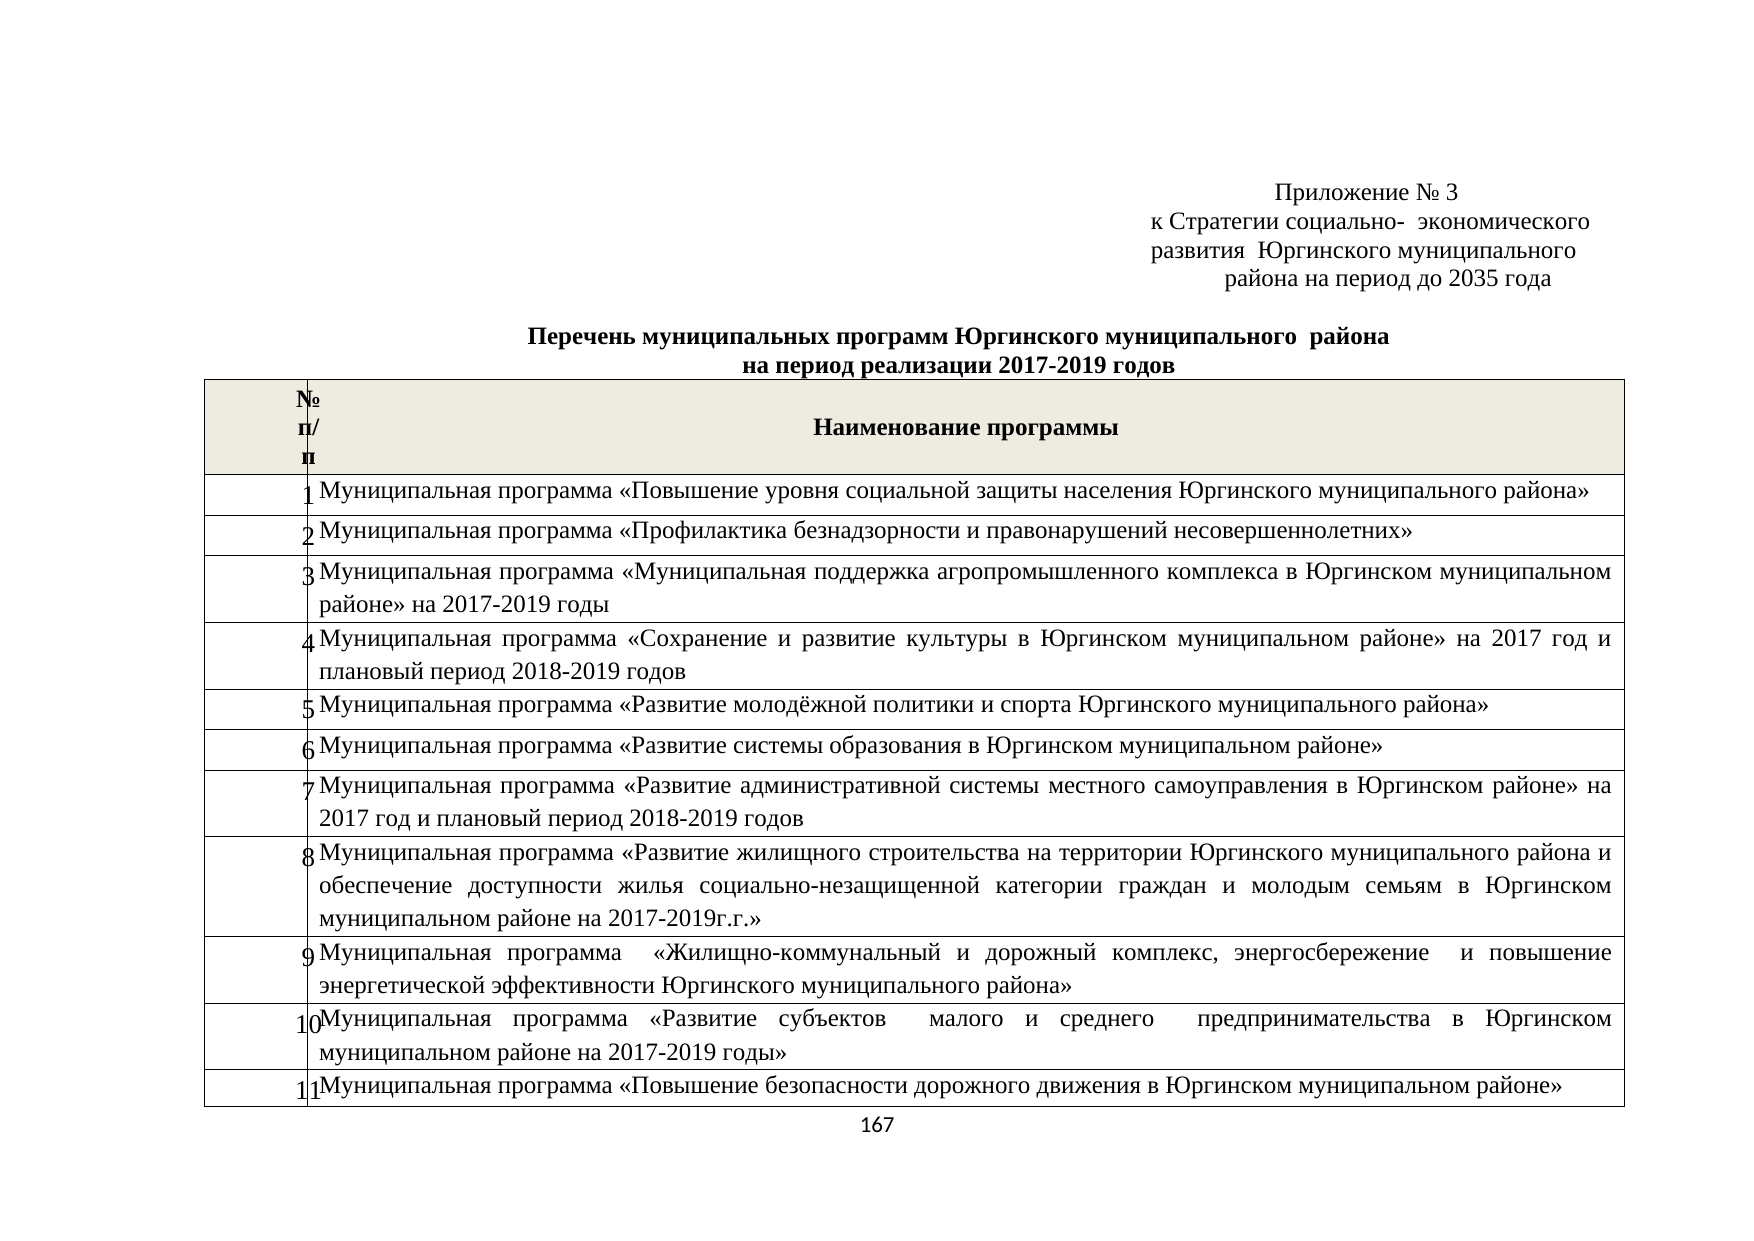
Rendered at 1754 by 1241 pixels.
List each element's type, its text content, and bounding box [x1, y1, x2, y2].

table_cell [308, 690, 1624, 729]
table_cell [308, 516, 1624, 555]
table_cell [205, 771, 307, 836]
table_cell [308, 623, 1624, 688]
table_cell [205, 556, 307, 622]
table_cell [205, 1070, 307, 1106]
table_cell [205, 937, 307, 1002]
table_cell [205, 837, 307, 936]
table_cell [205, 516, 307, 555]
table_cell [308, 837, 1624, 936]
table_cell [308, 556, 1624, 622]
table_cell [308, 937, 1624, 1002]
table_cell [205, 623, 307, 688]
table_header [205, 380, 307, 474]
text Приложение № 3 [1151, 177, 1724, 206]
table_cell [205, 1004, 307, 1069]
text к Стратегии социально- экономического развития Юргинского муниципального [1151, 206, 1636, 263]
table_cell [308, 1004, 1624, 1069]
text на период реализации 2017-2019 годов [193, 350, 1724, 378]
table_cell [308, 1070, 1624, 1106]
text Перечень муниципальных программ Юргинского муниципального района [193, 321, 1724, 350]
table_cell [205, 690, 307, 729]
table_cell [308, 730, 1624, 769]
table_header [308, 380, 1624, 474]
text района на период до 2035 года [634, 263, 1636, 292]
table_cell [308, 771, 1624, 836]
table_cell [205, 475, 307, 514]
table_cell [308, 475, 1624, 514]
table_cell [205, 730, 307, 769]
